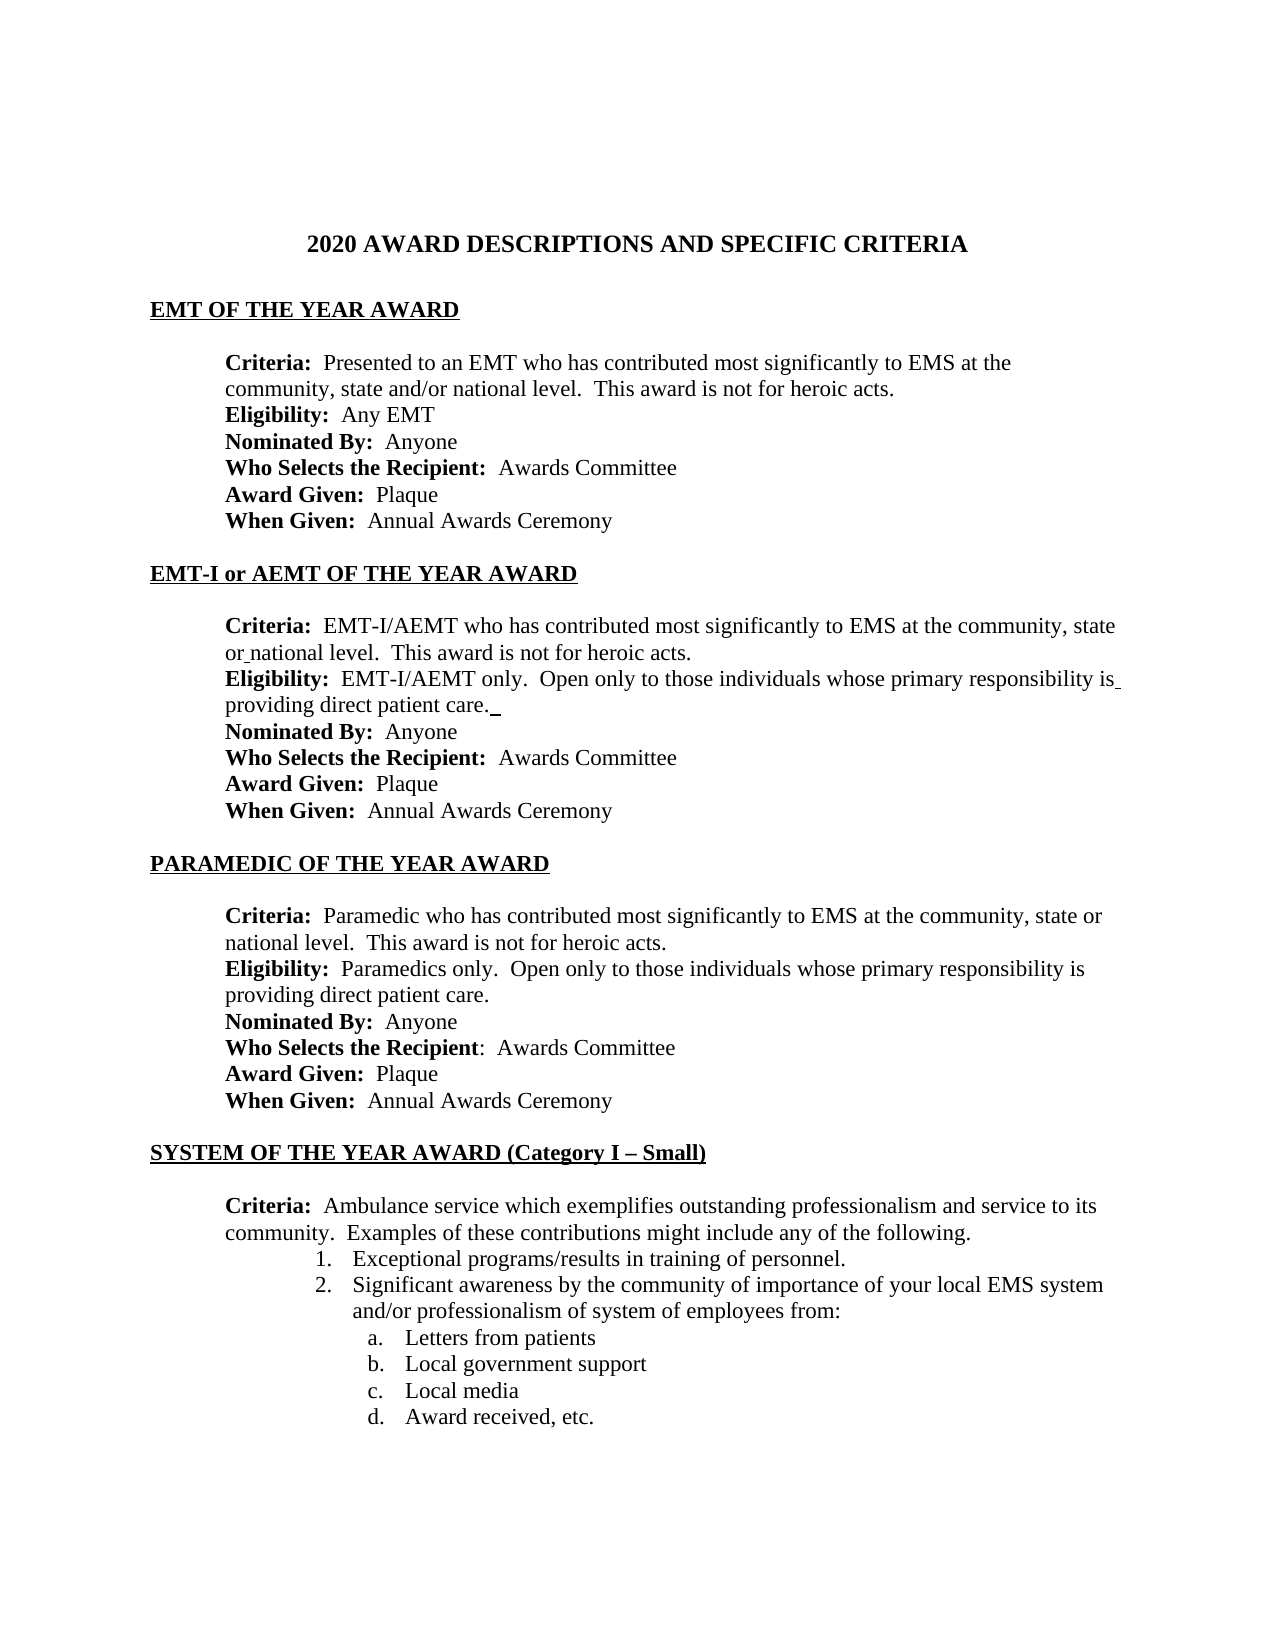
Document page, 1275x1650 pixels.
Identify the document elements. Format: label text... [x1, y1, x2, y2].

text When Given: Annual Awards Ceremony [225, 1087, 1125, 1113]
subtitle EMT-I or AEMT OF THE YEAR AWARD [150, 560, 1125, 586]
list Local media [367, 1377, 1125, 1403]
text When Given: Annual Awards Ceremony [225, 507, 1125, 533]
text Award Given: Plaque [225, 1060, 1125, 1087]
text Criteria: Paramedic who has contributed most significantly to EMS at the community, state or national level. This award is not for heroic acts. [225, 902, 1125, 955]
text Criteria: EMT-I/AEMT who has contributed most significantly to EMS at the community, state or national level. This award is not for heroic acts. [225, 612, 1125, 665]
text Nominated By: Anyone [225, 428, 1125, 454]
text SYSTEM OF THE YEAR AWARD (Category I – Small) [150, 1139, 1125, 1166]
text Who Selects the Recipient: Awards Committee [225, 744, 1125, 771]
text Criteria: Presented to an EMT who has contributed most significantly to EMS at the community, state and/or national level. This award is not for heroic acts. [225, 349, 1125, 402]
subtitle EMT OF THE YEAR AWARD [150, 296, 1125, 322]
text Who Selects the Recipient: Awards Committee [225, 454, 1125, 481]
text Eligibility: Paramedics only. Open only to those individuals whose primary responsibility is providing direct patient care. [225, 955, 1125, 1008]
text Nominated By: Anyone [225, 718, 1125, 744]
text When Given: Annual Awards Ceremony [225, 797, 1125, 823]
list Local government support [367, 1350, 1125, 1377]
list Significant awareness by the community of importance of your local EMS system and/or professionalism of system of employees from: [315, 1271, 1125, 1324]
list Letters from patients [367, 1324, 1125, 1350]
text Nominated By: Anyone [225, 1008, 1125, 1034]
text Award Given: Plaque [225, 771, 1125, 797]
title 2020 AWARD DESCRIPTIONS AND SPECIFIC CRITERIA [150, 229, 1125, 258]
text Award Given: Plaque [225, 481, 1125, 507]
text PARAMEDIC OF THE YEAR AWARD [150, 849, 1125, 876]
text Eligibility: Any EMT [225, 402, 1125, 428]
list Exceptional programs/results in training of personnel. [315, 1245, 1125, 1271]
text Eligibility: EMT-I/AEMT only. Open only to those individuals whose primary responsibility is providing direct patient care. [225, 665, 1125, 718]
text Who Selects the Recipient: Awards Committee [225, 1034, 1125, 1060]
list Award received, etc. [367, 1403, 1125, 1429]
